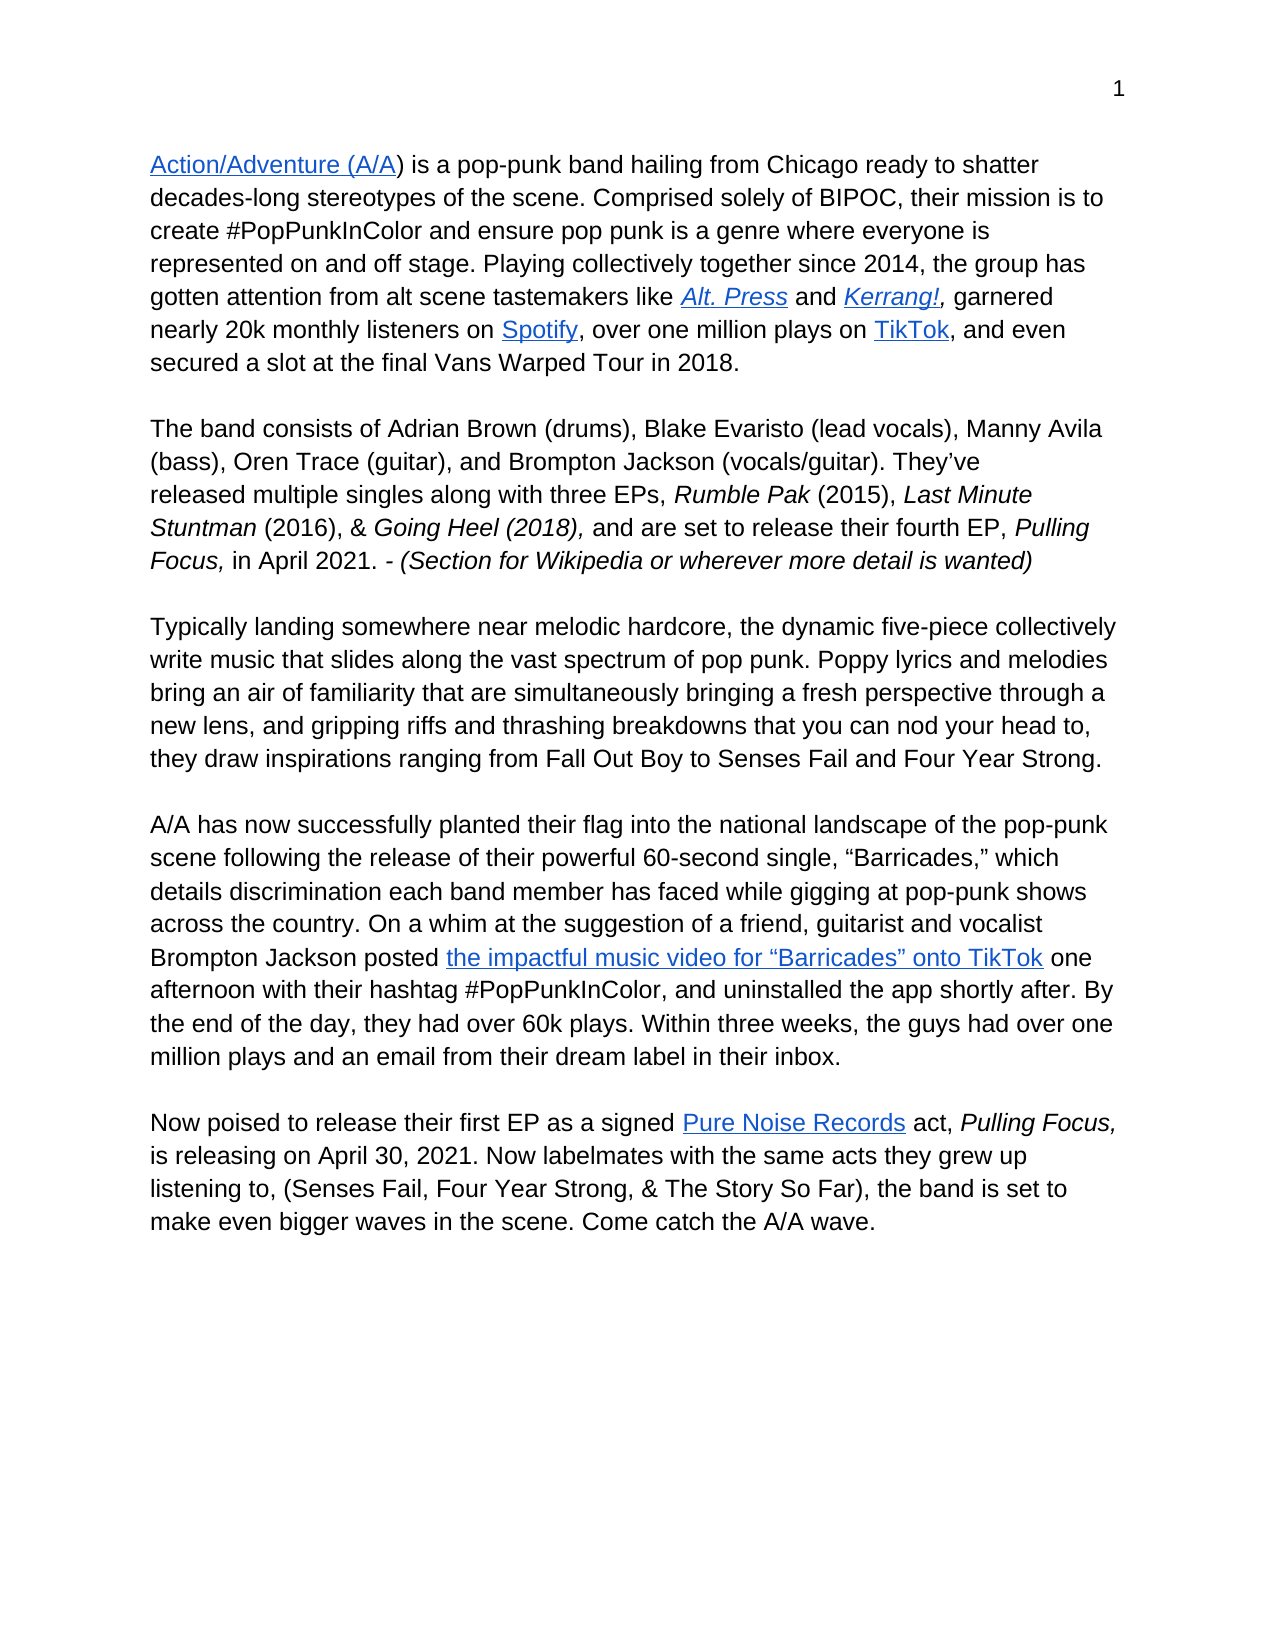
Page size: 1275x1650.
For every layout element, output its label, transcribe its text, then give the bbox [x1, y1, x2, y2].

text Action/Adventure (A/A) is a pop-punk band hailing from Chicago ready to shatter decades-long stereotypes of the scene. Comprised solely of BIPOC, their mission is to create #PopPunkInColor and ensure pop punk is a genre where everyone is represented on and off stage. Playing collectively together since 2014, the group has gotten attention from alt scene tastemakers like Alt. Press and Kerrang!, garnered nearly 20k monthly listeners on Spotify, over one million plays on TikTok, and even secured a slot at the final Vans Warped Tour in 2018. [150, 150, 1125, 377]
text The band consists of Adrian Brown (drums), Blake Evaristo (lead vocals), Manny Avila (bass), Oren Trace (guitar), and Brompton Jackson (vocals/guitar). They’ve [150, 414, 1125, 476]
text A/A has now successfully planted their flag into the national landscape of the pop-punk scene following the release of their powerful 60-second single, “Barricades,” which details discrimination each band member has faced while gigging at pop-punk shows across the country. On a whim at the suggestion of a friend, guitarist and vocalist Brompton Jackson posted the impactful music video for “Barricades” onto TikTok one afternoon with their hashtag #PopPunkInColor, and uninstalled the app shortly after. By the end of the day, they had over 60k plays. Within three weeks, the guys had over one million plays and an email from their dream label in their inbox. [150, 810, 1125, 1070]
text Now poised to release their first EP as a signed Pure Noise Records act, Pulling Focus, is releasing on April 30, 2021. Now labelmates with the same acts they grew up listening to, (Senses Fail, Four Year Strong, & The Story So Far), the band is set to make even bigger waves in the scene. Come catch the A/A wave. [150, 1108, 1125, 1235]
text Typically landing somewhere near melodic hardcore, the dynamic five-piece collectively write music that slides along the vast spectrum of pop punk. Poppy lyrics and melodies bring an air of familiarity that are simultaneously bringing a fresh perspective through a new lens, and gripping riffs and thrashing breakdowns that you can nod your head to, they draw inspirations ranging from Fall Out Boy to Senses Fail and Four Year Strong. [150, 612, 1125, 773]
text released multiple singles along with three EPs, Rumble Pak (2015), Last Minute Stuntman (2016), & Going Heel (2018), and are set to release their fourth EP, Pulling Focus, in April 2021. - (Section for Wikipedia or wherever more detail is wanted) [150, 480, 1125, 575]
